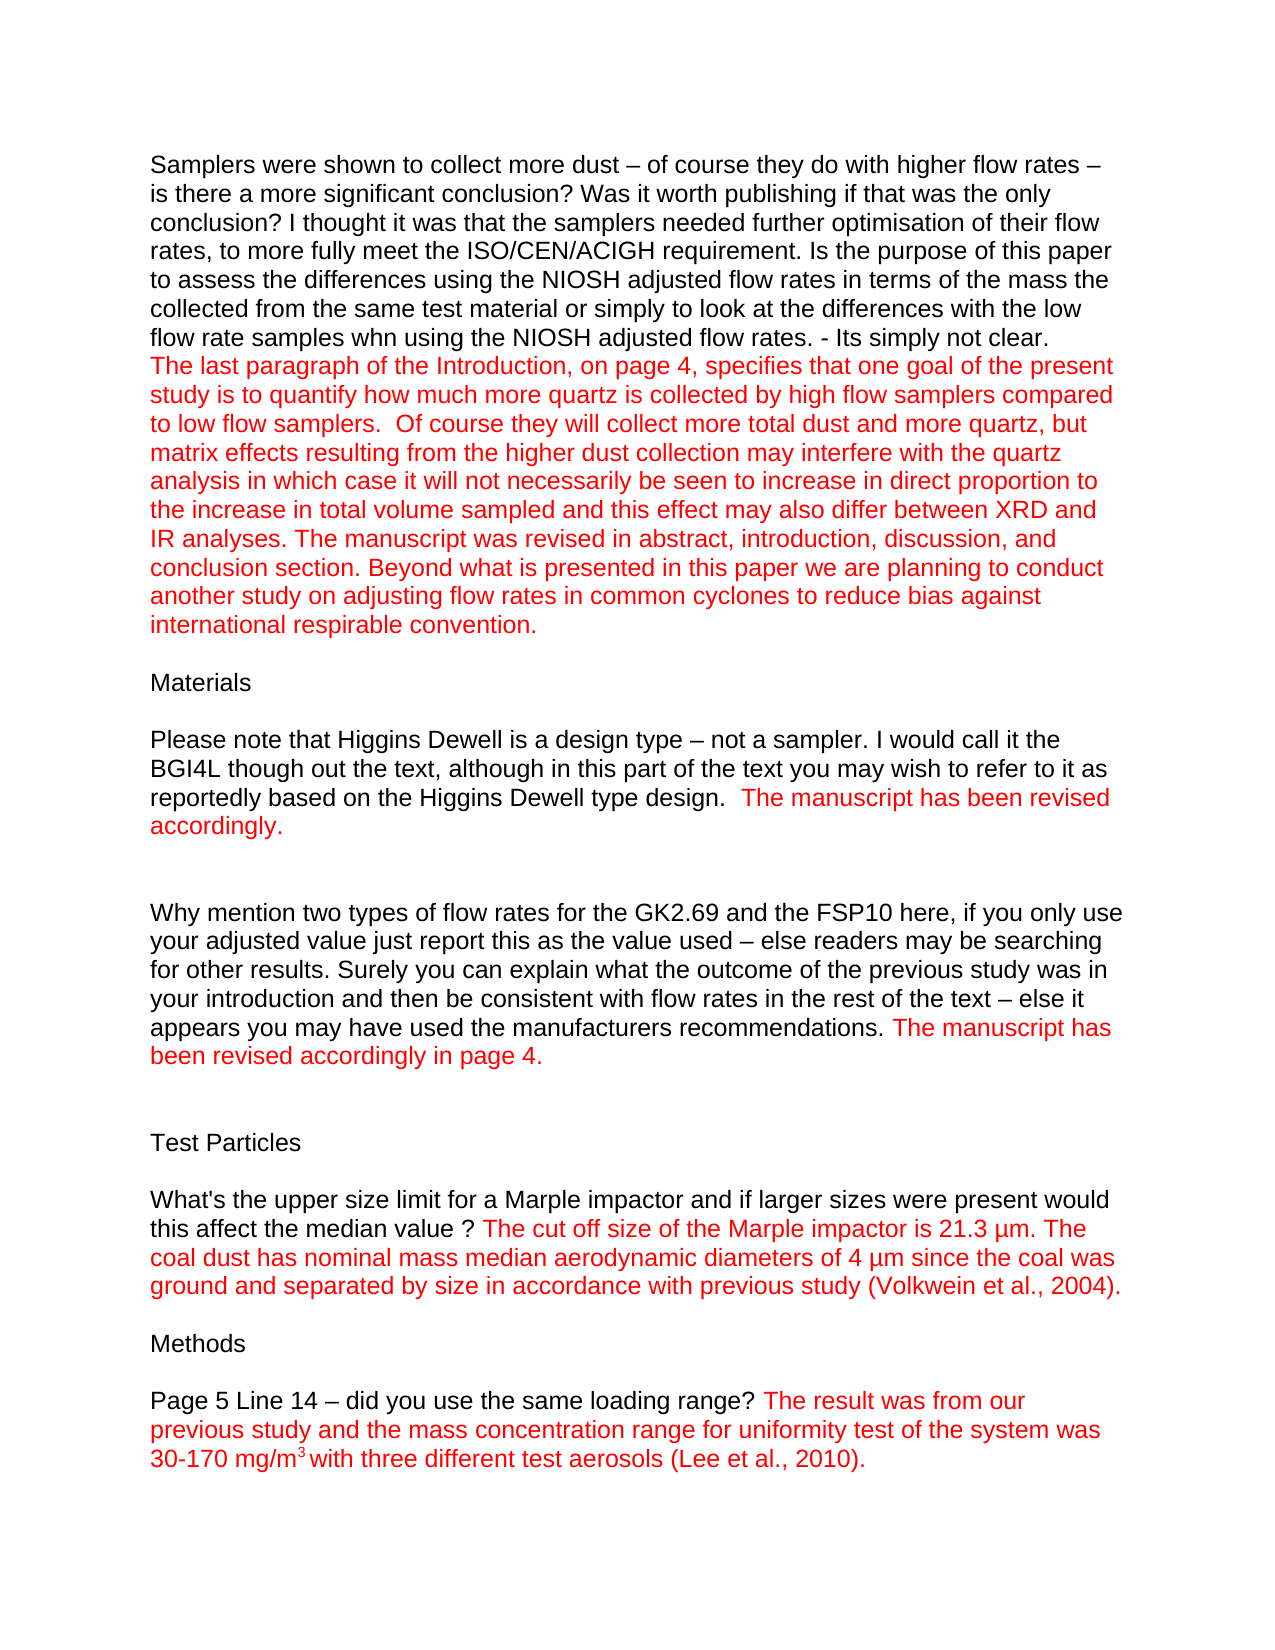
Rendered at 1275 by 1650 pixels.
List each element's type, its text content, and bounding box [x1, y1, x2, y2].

text Samplers were shown to collect more dust – of course they do with higher flow rates – is there a more significant conclusion? Was it worth publishing if that was the only conclusion? I thought it was that the samplers needed further optimisation of their flow rates, to more fully meet the ISO/CEN/ACIGH requirement. Is the purpose of this paper to assess the differences using the NIOSH adjusted flow rates in terms of the mass the collected from the same test material or simply to look at the differences with the low flow rate samples whn using the NIOSH adjusted flow rates. - Its simply not clear. [150, 150, 1125, 351]
text The last paragraph of the Introduction, on page 4, specifies that one goal of the present study is to quantify how much more quartz is collected by high flow samplers compared to low flow samplers. Of course they will collect more total dust and more quartz, but matrix effects resulting from the higher dust collection may interfere with the quartz analysis in which case it will not necessarily be seen to increase in direct proportion to the increase in total volume sampled and this effect may also differ between XRD and IR analyses. The manuscript was revised in abstract, introduction, discussion, and conclusion section. Beyond what is presented in this paper we are planning to conduct another study on adjusting flow rates in common cyclones to reduce bias against international respirable convention. [150, 351, 1125, 639]
text Why mention two types of flow rates for the GK2.69 and the FSP10 here, if you only use your adjusted value just report this as the value used – else readers may be searching for other results. Surely you can explain what the outcome of the previous study was in your introduction and then be consistent with flow rates in the rest of the text – else it appears you may have used the manufacturers recommendations. The manuscript has been revised accordingly in page 4. [150, 897, 1125, 1070]
text What's the upper size limit for a Marple impactor and if larger sizes were present would this affect the median value ? The cut off size of the Marple impactor is 21.3 µm. The coal dust has nominal mass median aerodynamic diameters of 4 µm since the coal was ground and separated by size in accordance with previous study (Volkwein et al., 2004). [150, 1185, 1125, 1300]
text Methods [150, 1329, 1125, 1357]
text Materials [150, 667, 1125, 696]
text Please note that Higgins Dewell is a design type – not a sampler. I would call it the BGI4L though out the text, although in this part of the text you may wish to refer to it as reportedly based on the Higgins Dewell type design. The manuscript has been revised accordingly. [150, 725, 1125, 840]
text Page 5 Line 14 – did you use the same loading range? The result was from our previous study and the mass concentration range for uniformity test of the system was 30-170 mg/m3 with three different test aerosols (Lee et al., 2010). [150, 1386, 1125, 1472]
text Test Particles [150, 1127, 1125, 1156]
